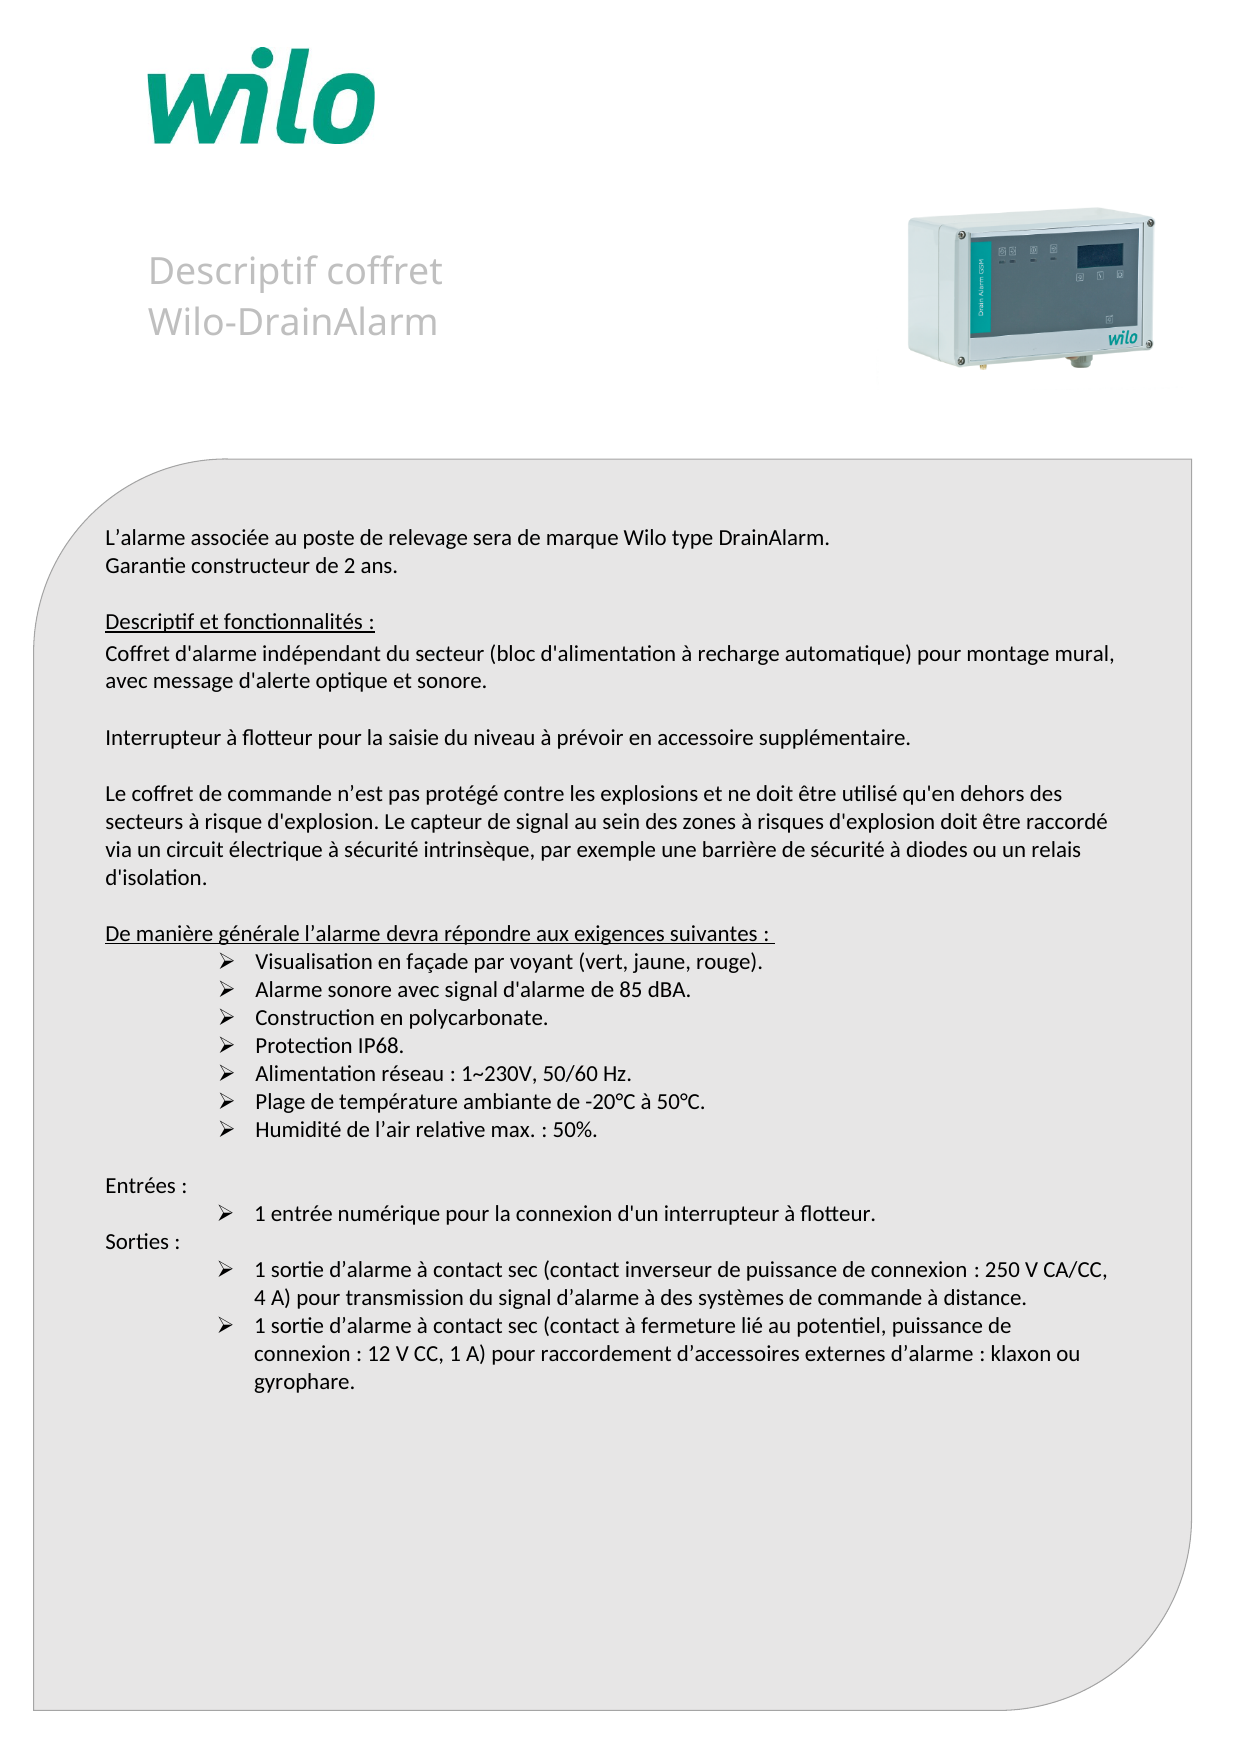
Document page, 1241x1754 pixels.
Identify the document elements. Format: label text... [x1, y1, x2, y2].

text Descriptif coffret [148, 244, 876, 295]
list Wilo-DrainAlarm [148, 295, 876, 346]
picture [876, 185, 1183, 390]
picture [147, 47, 375, 144]
